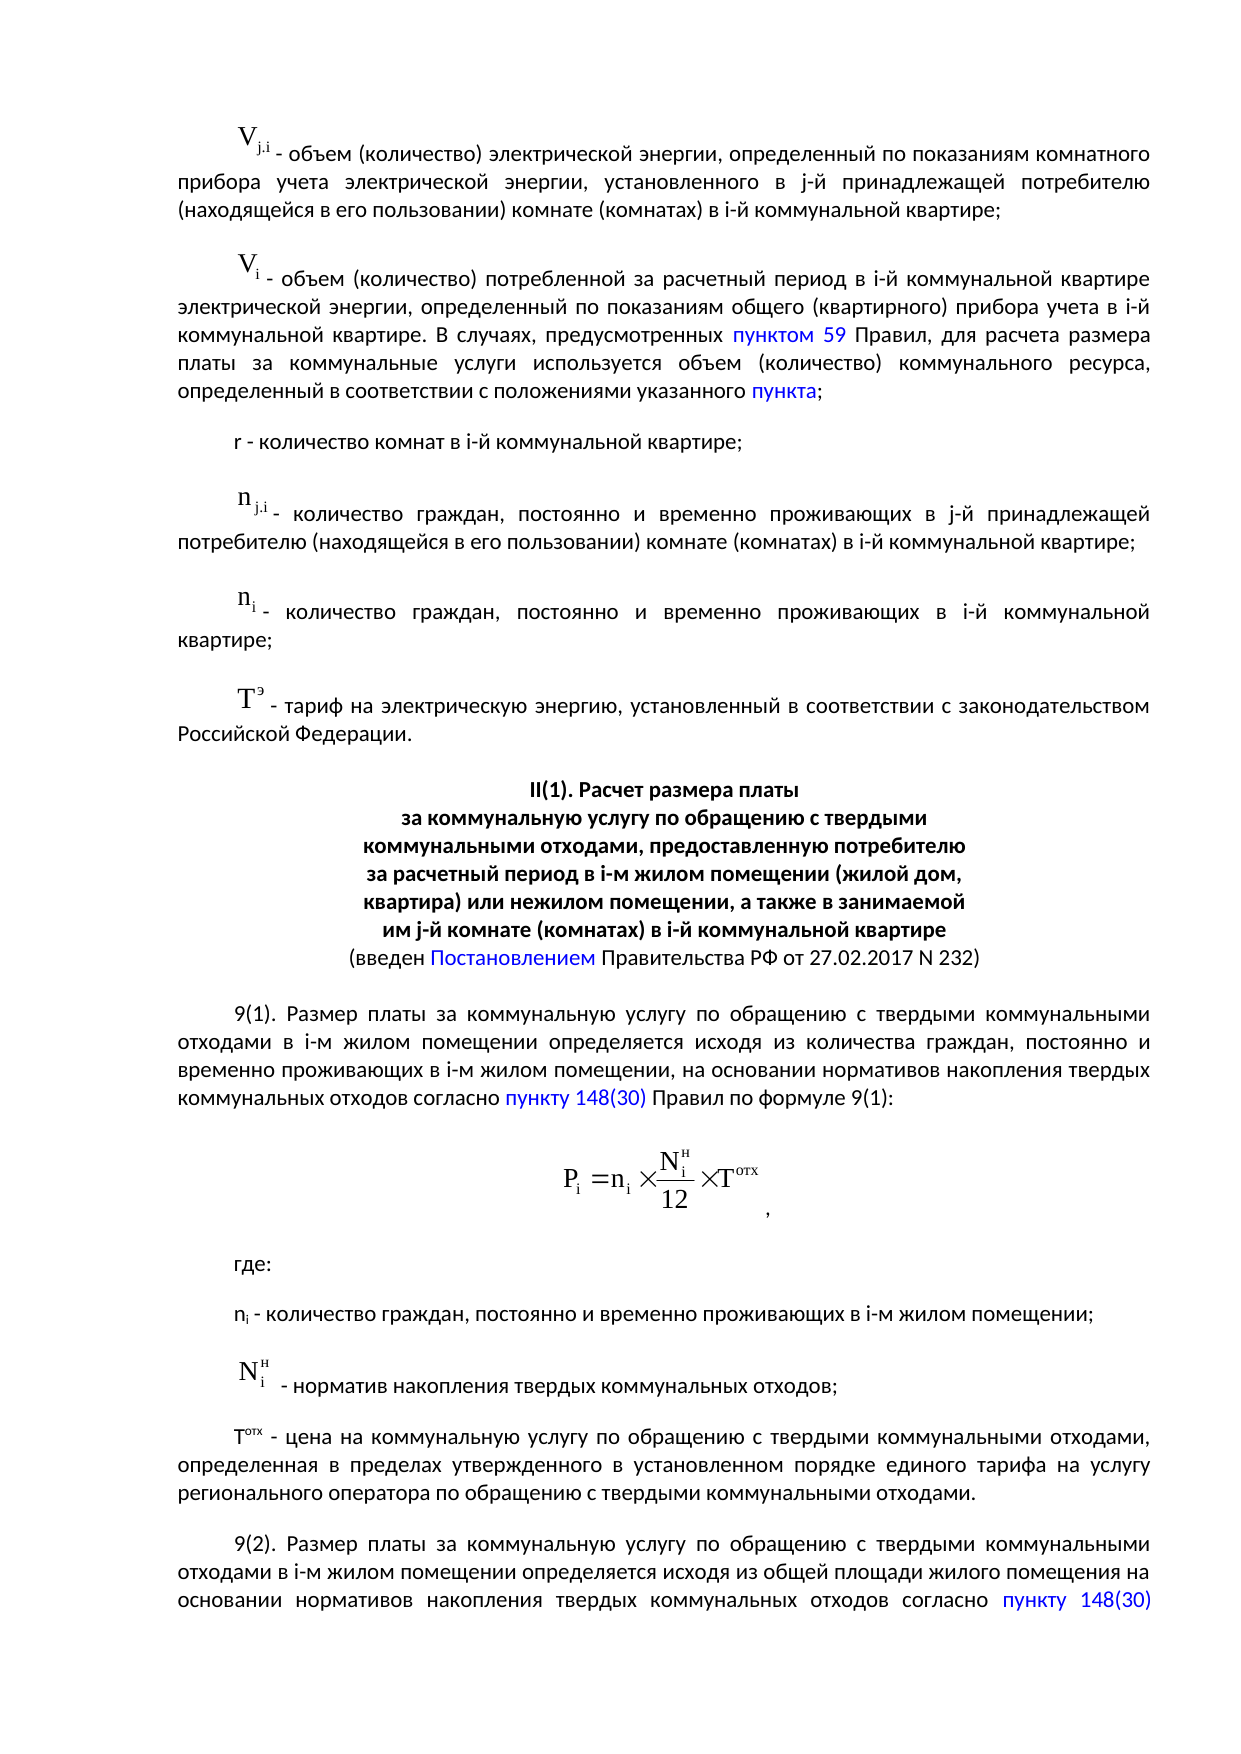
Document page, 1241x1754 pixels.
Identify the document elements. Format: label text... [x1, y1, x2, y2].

text - объем (количество) потребленной за расчетный период в i-й коммунальной квартире электрической энергии, определенный по показаниям общего (квартирного) прибора учета в i-й коммунальной квартире. В случаях, предусмотренных пунктом 59 Правил, для расчета размера платы за коммунальные услуги используется объем (количество) коммунального ресурса, определенный в соответствии с положениями указанного пункта; [177, 246, 1152, 404]
text - количество граждан, постоянно и временно проживающих в j-й принадлежащей потребителю (находящейся в его пользовании) комнате (комнатах) в i-й коммунальной квартире; [177, 478, 1152, 555]
text r - количество комнат в i-й коммунальной квартире; [177, 427, 1152, 455]
title коммунальными отходами, предоставленную потребителю [177, 831, 1152, 859]
title за расчетный период в i-м жилом помещении (жилой дом, [177, 859, 1152, 887]
title им j-й комнате (комнатах) в i-й коммунальной квартире [177, 915, 1152, 943]
text - количество граждан, постоянно и временно проживающих в i-й коммунальной квартире; [177, 578, 1152, 653]
title II(1). Расчет размера платы [177, 775, 1152, 803]
text - тариф на электрическую энергию, установленный в соответствии с законодательством Российской Федерации. [177, 676, 1152, 747]
text , [177, 1139, 1152, 1221]
text - объем (количество) электрической энергии, определенный по показаниям комнатного прибора учета электрической энергии, установленного в j-й принадлежащей потребителю (находящейся в его пользовании) комнате (комнатах) в i-й коммунальной квартире; [177, 118, 1152, 223]
text (введен Постановлением Правительства РФ от 27.02.2017 N 232) [177, 943, 1152, 971]
title за коммунальную услугу по обращению с твердыми [177, 803, 1152, 831]
title квартира) или нежилом помещении, а также в занимаемой [177, 887, 1152, 915]
text - норматив накопления твердых коммунальных отходов; [177, 1351, 1152, 1399]
text ni - количество граждан, постоянно и временно проживающих в i-м жилом помещении; [177, 1299, 1152, 1328]
text где: [177, 1249, 1152, 1277]
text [177, 1529, 1152, 1613]
text 9(1). Размер платы за коммунальную услугу по обращению с твердыми коммунальными отходами в i-м жилом помещении определяется исходя из количества граждан, постоянно и временно проживающих в i-м жилом помещении, на основании нормативов накопления твердых коммунальных отходов согласно пункту 148(30) Правил по формуле 9(1): [177, 999, 1152, 1111]
